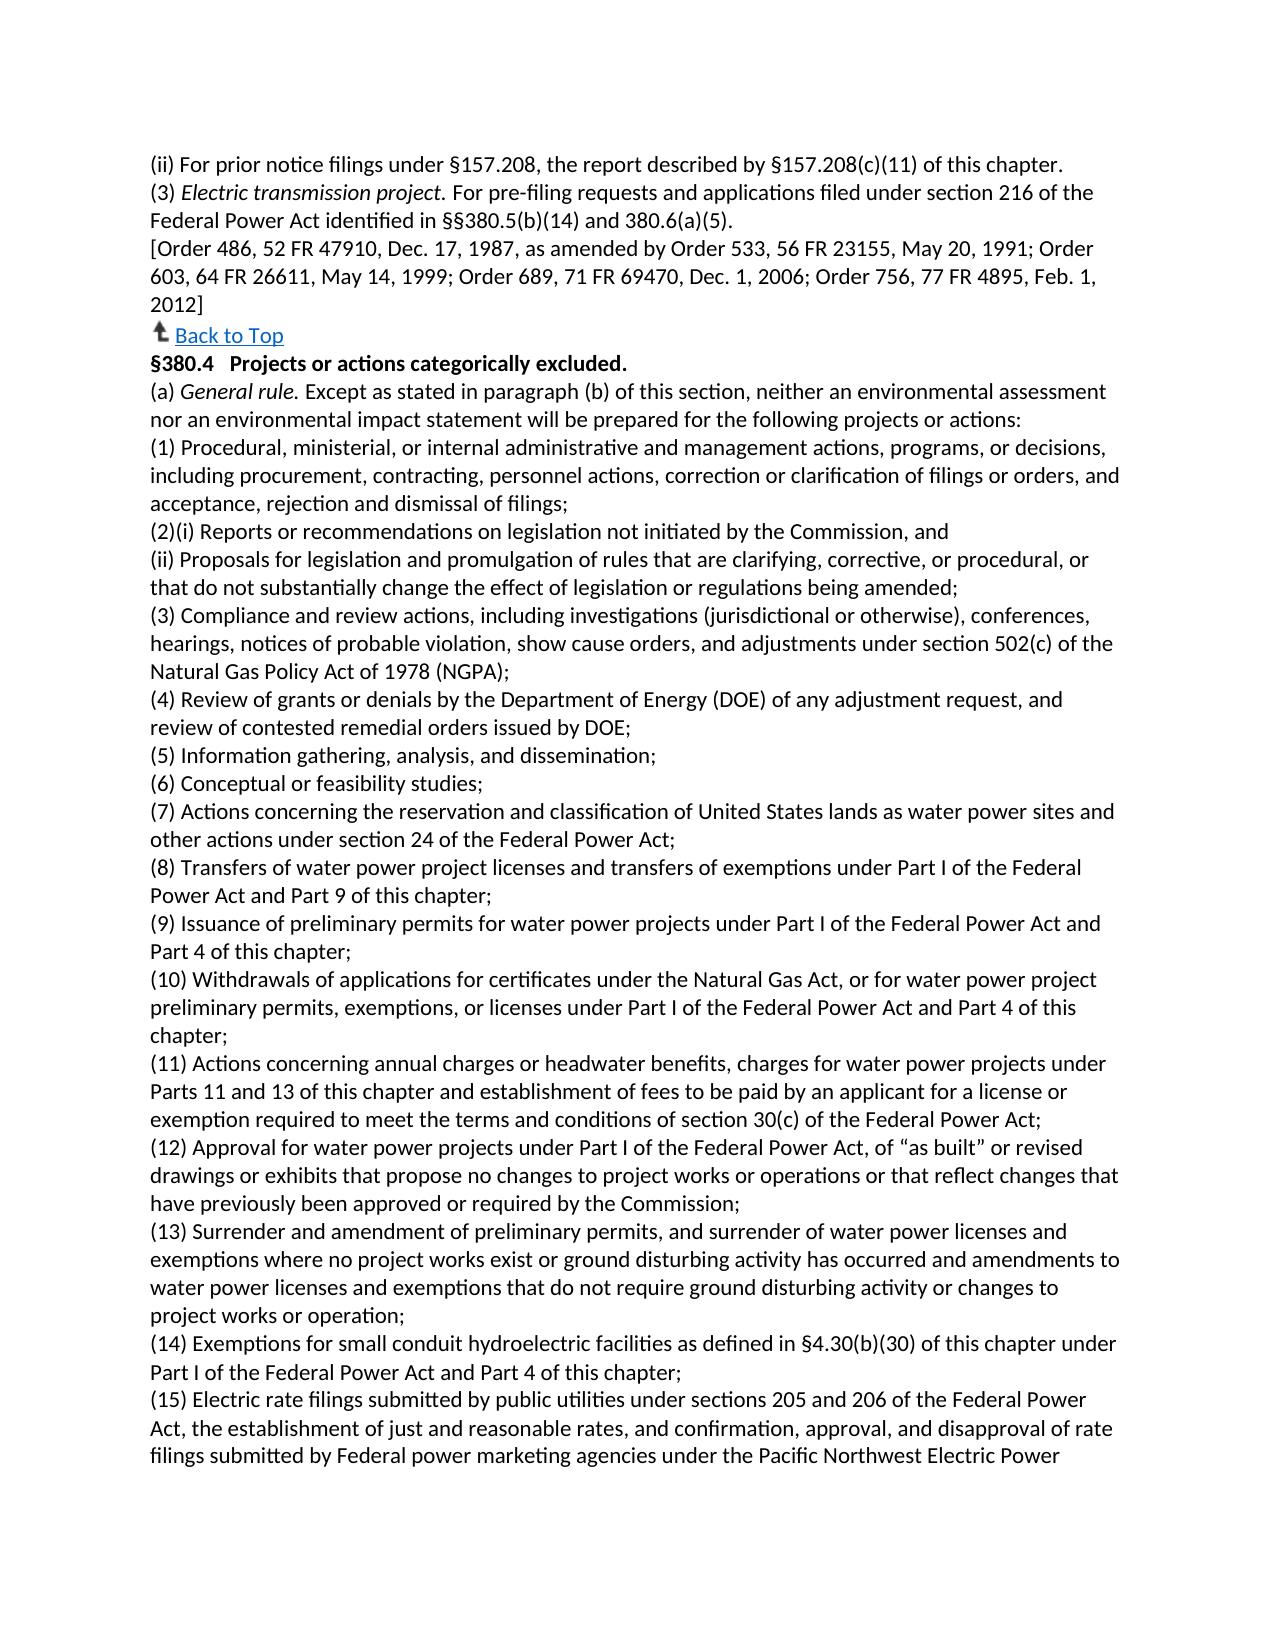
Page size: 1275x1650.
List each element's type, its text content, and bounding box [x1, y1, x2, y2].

text (3) Electric transmission project. For pre-filing requests and applications filed under section 216 of the Federal Power Act identified in §§380.5(b)(14) and 380.6(a)(5). [150, 178, 1125, 234]
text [150, 1386, 1125, 1470]
text (4) Review of grants or denials by the Department of Energy (DOE) of any adjustment request, and review of contested remedial orders issued by DOE; [150, 685, 1125, 741]
text (ii) Proposals for legislation and promulgation of rules that are clarifying, corrective, or procedural, or that do not substantially change the effect of legislation or regulations being amended; [150, 545, 1125, 601]
text (14) Exemptions for small conduit hydroelectric facilities as defined in §4.30(b)(30) of this chapter under Part I of the Federal Power Act and Part 4 of this chapter; [150, 1329, 1125, 1386]
text (6) Conceptual or feasibility studies; [150, 769, 1125, 797]
text Back to Top [150, 318, 1125, 349]
text (1) Procedural, ministerial, or internal administrative and management actions, programs, or decisions, including procurement, contracting, personnel actions, correction or clarification of filings or orders, and acceptance, rejection and dismissal of filings; [150, 433, 1125, 517]
text (7) Actions concerning the reservation and classification of United States lands as water power sites and other actions under section 24 of the Federal Power Act; [150, 797, 1125, 853]
text (8) Transfers of water power project licenses and transfers of exemptions under Part I of the Federal Power Act and Part 9 of this chapter; [150, 853, 1125, 909]
text (ii) For prior notice filings under §157.208, the report described by §157.208(c)(11) of this chapter. [150, 150, 1125, 178]
text (11) Actions concerning annual charges or headwater benefits, charges for water power projects under Parts 11 and 13 of this chapter and establishment of fees to be paid by an applicant for a license or exemption required to meet the terms and conditions of section 30(c) of the Federal Power Act; [150, 1049, 1125, 1133]
picture [150, 318, 175, 344]
text (a) General rule. Except as stated in paragraph (b) of this section, neither an environmental assessment nor an environmental impact statement will be prepared for the following projects or actions: [150, 377, 1125, 433]
text (10) Withdrawals of applications for certificates under the Natural Gas Act, or for water power project preliminary permits, exemptions, or licenses under Part I of the Federal Power Act and Part 4 of this chapter; [150, 965, 1125, 1049]
text (13) Surrender and amendment of preliminary permits, and surrender of water power licenses and exemptions where no project works exist or ground disturbing activity has occurred and amendments to water power licenses and exemptions that do not require ground disturbing activity or changes to project works or operation; [150, 1217, 1125, 1329]
text (2)(i) Reports or recommendations on legislation not initiated by the Commission, and [150, 517, 1125, 545]
text §380.4 Projects or actions categorically excluded. [150, 349, 1125, 377]
text [Order 486, 52 FR 47910, Dec. 17, 1987, as amended by Order 533, 56 FR 23155, May 20, 1991; Order 603, 64 FR 26611, May 14, 1999; Order 689, 71 FR 69470, Dec. 1, 2006; Order 756, 77 FR 4895, Feb. 1, 2012] [150, 234, 1125, 318]
text (9) Issuance of preliminary permits for water power projects under Part I of the Federal Power Act and Part 4 of this chapter; [150, 909, 1125, 965]
text (3) Compliance and review actions, including investigations (jurisdictional or otherwise), conferences, hearings, notices of probable violation, show cause orders, and adjustments under section 502(c) of the Natural Gas Policy Act of 1978 (NGPA); [150, 601, 1125, 685]
text (12) Approval for water power projects under Part I of the Federal Power Act, of “as built” or revised drawings or exhibits that propose no changes to project works or operations or that reflect changes that have previously been approved or required by the Commission; [150, 1133, 1125, 1217]
text (5) Information gathering, analysis, and dissemination; [150, 741, 1125, 769]
